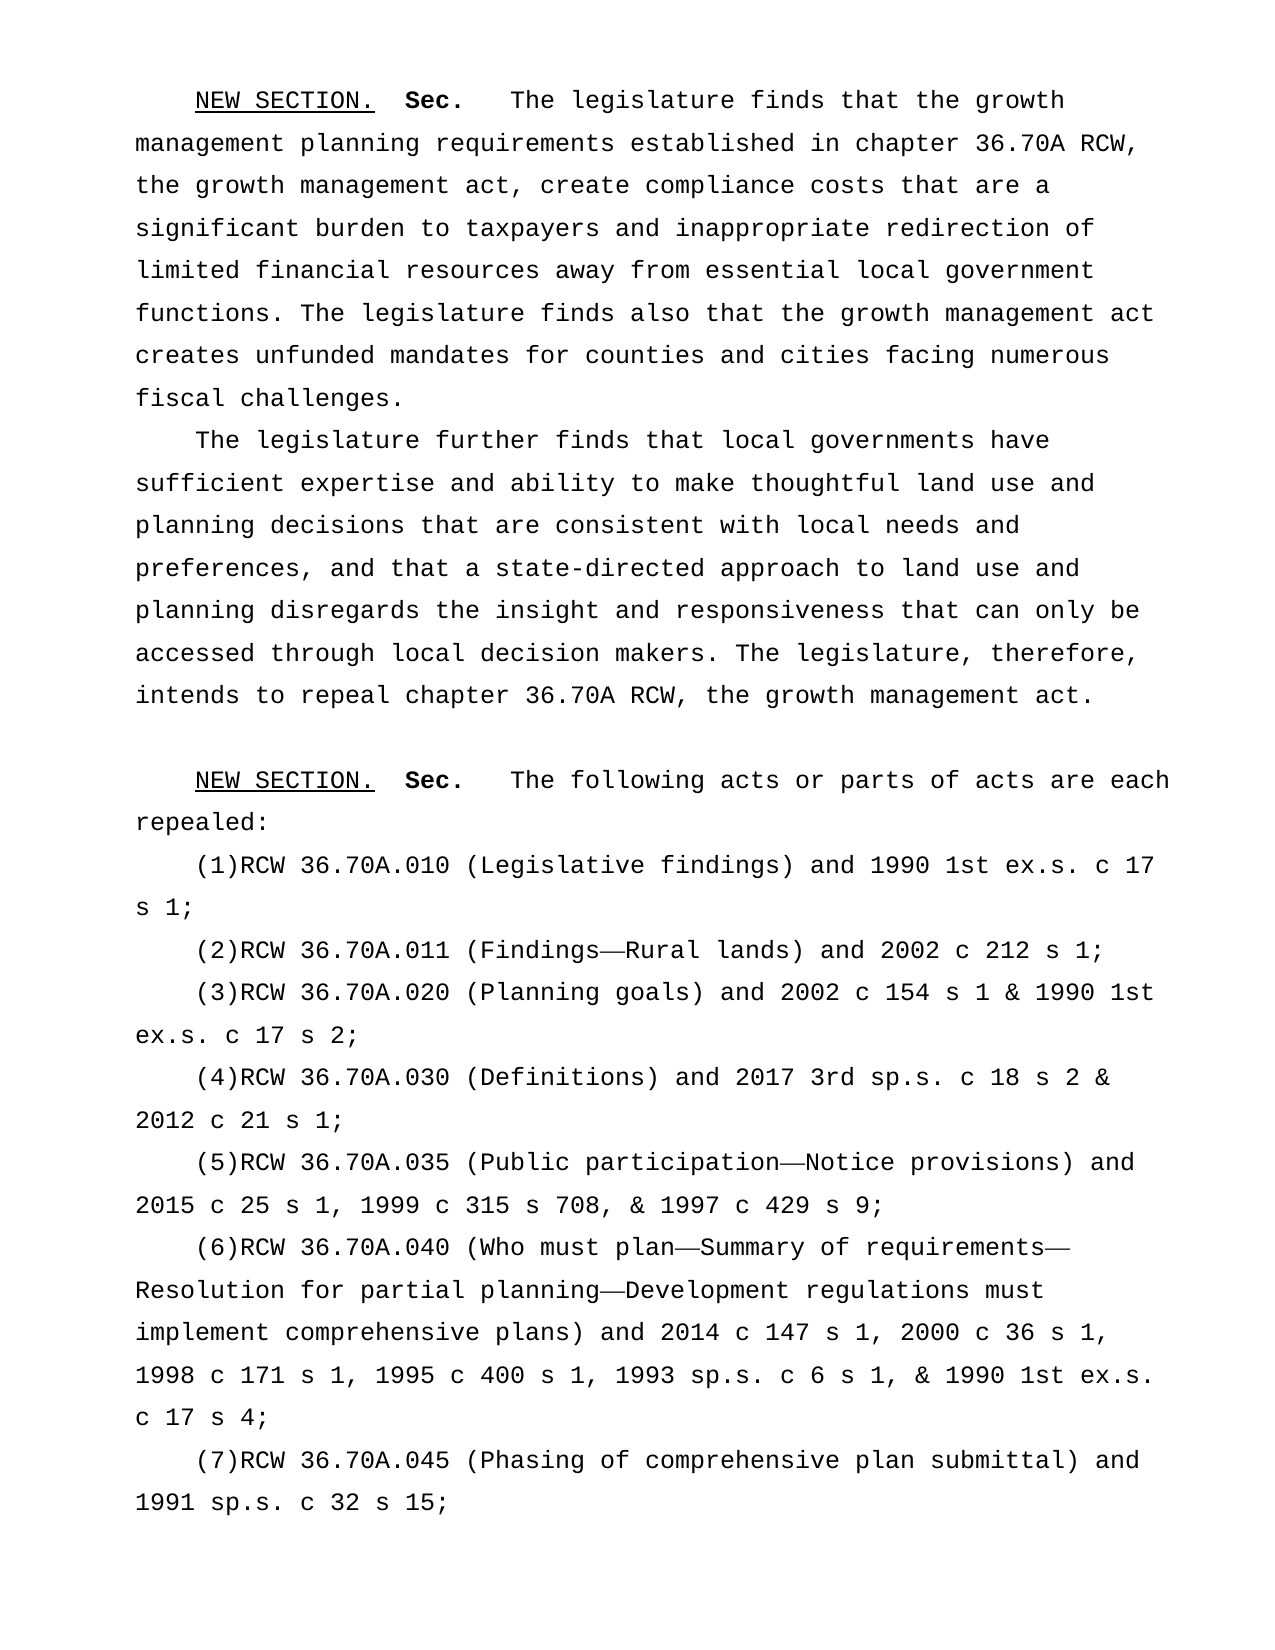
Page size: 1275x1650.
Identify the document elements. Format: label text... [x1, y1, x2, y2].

text (5)RCW 36.70A.035 (Public participation—Notice provisions) and 2015 c 25 s 1, 1999 c 315 s 708, & 1997 c 429 s 9; [135, 1137, 1170, 1222]
text (7)RCW 36.70A.045 (Phasing of comprehensive plan submittal) and 1991 sp.s. c 32 s 15; [135, 1434, 1170, 1519]
text (1)RCW 36.70A.010 (Legislative findings) and 1990 1st ex.s. c 17 s 1; [135, 839, 1170, 924]
text (2)RCW 36.70A.011 (Findings—Rural lands) and 2002 c 212 s 1; [135, 924, 1170, 967]
text The legislature further finds that local governments have sufficient expertise and ability to make thoughtful land use and planning decisions that are consistent with local needs and preferences, and that a state-directed approach to land use and planning disregards the insight and responsiveness that can only be accessed through local decision makers. The legislature, therefore, intends to repeal chapter 36.70A RCW, the growth management act. [135, 415, 1170, 712]
text NEW SECTION. Sec. The following acts or parts of acts are each repealed: [135, 754, 1170, 839]
text (4)RCW 36.70A.030 (Definitions) and 2017 3rd sp.s. c 18 s 2 & 2012 c 21 s 1; [135, 1052, 1170, 1137]
text (3)RCW 36.70A.020 (Planning goals) and 2002 c 154 s 1 & 1990 1st ex.s. c 17 s 2; [135, 967, 1170, 1052]
text NEW SECTION. Sec. The legislature finds that the growth management planning requirements established in chapter 36.70A RCW, the growth management act, create compliance costs that are a significant burden to taxpayers and inappropriate redirection of limited financial resources away from essential local government functions. The legislature finds also that the growth management act creates unfunded mandates for counties and cities facing numerous fiscal challenges. [135, 75, 1170, 415]
text (6)RCW 36.70A.040 (Who must plan—Summary of requirements—Resolution for partial planning—Development regulations must implement comprehensive plans) and 2014 c 147 s 1, 2000 c 36 s 1, 1998 c 171 s 1, 1995 c 400 s 1, 1993 sp.s. c 6 s 1, & 1990 1st ex.s. c 17 s 4; [135, 1222, 1170, 1434]
